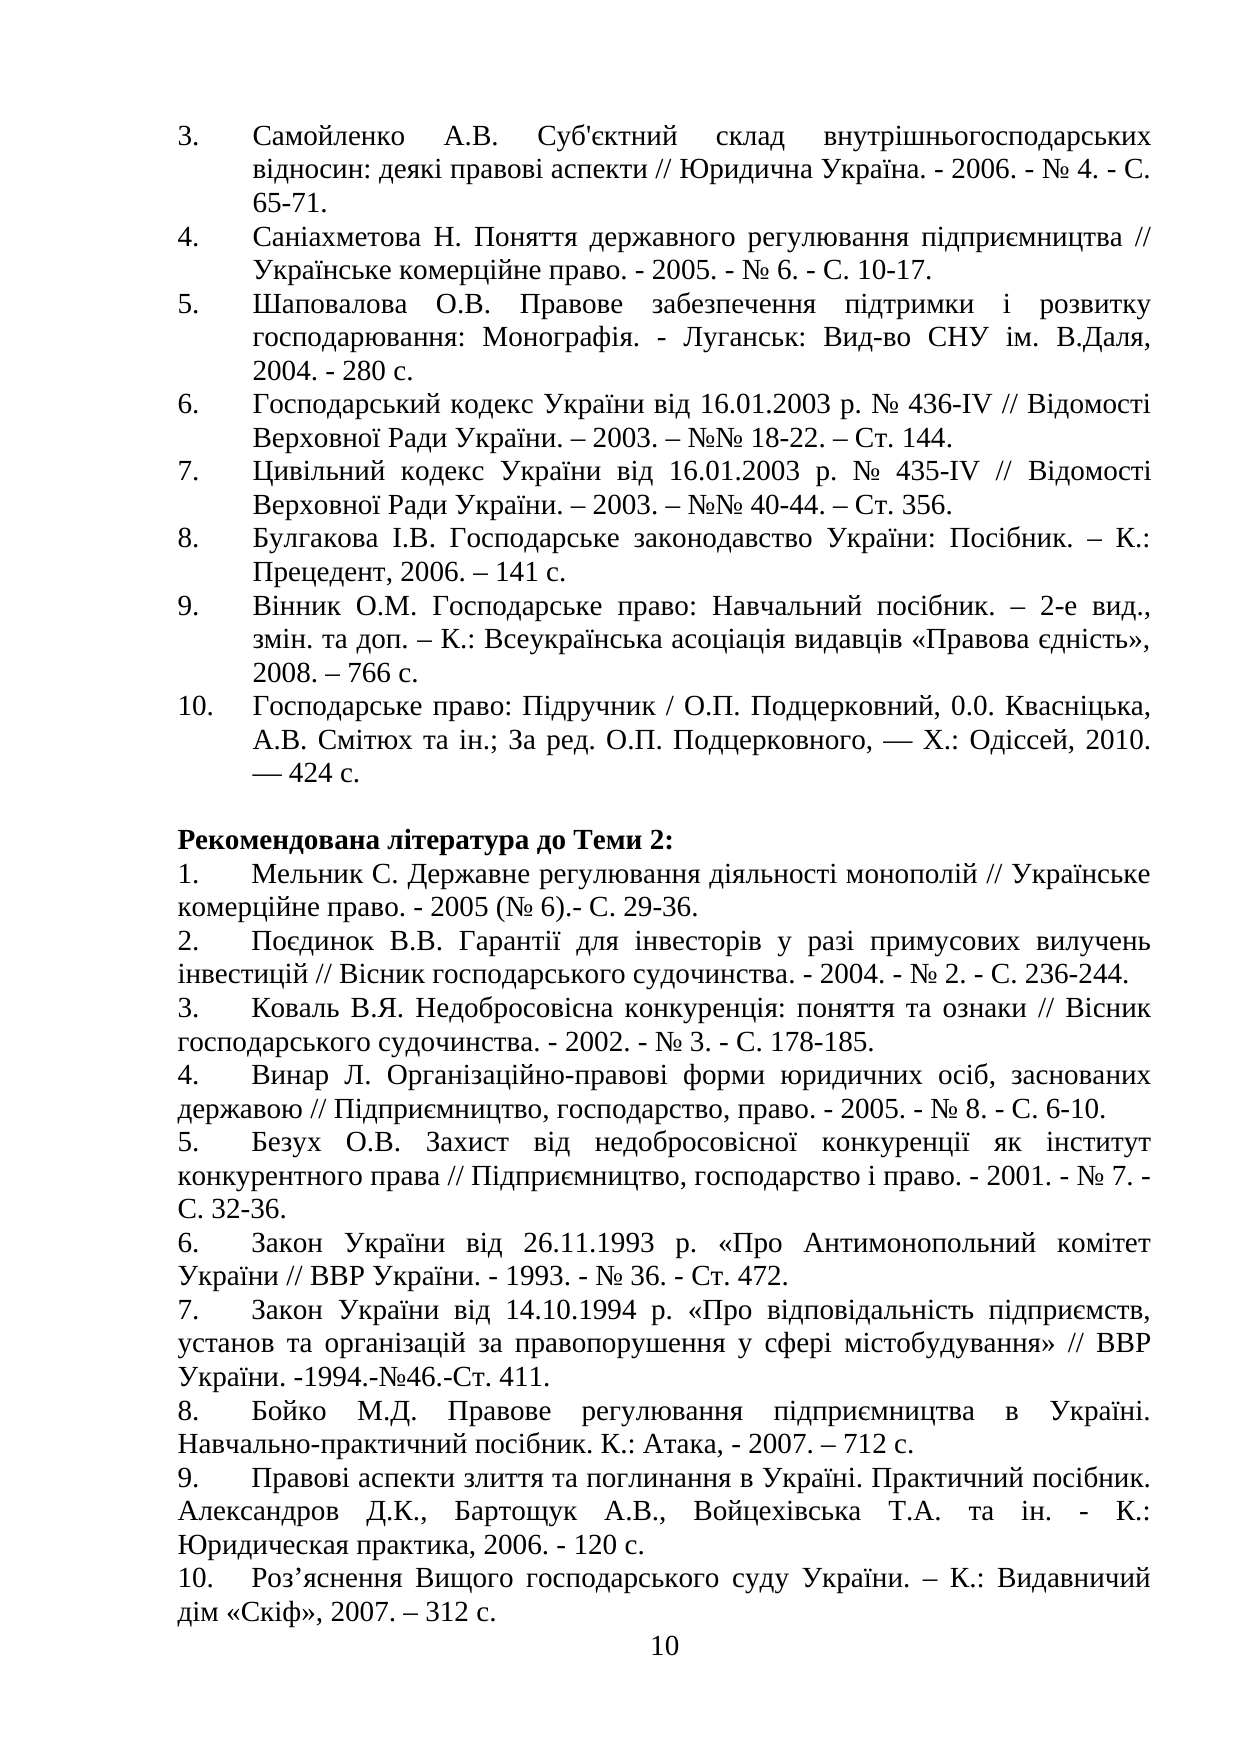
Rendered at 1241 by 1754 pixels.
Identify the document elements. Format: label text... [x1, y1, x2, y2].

list Цивільний кодекс України від 16.01.2003 р. № 435-ІV // Відомості Верховної Ради України. – 2003. – №№ 40-44. – Ст. 356. [177, 453, 1152, 521]
text Рекомендована література до Теми 2: [177, 822, 1152, 856]
list Самойленко A.B. Суб'єктний склад внутрішньогосподарських відносин: деякі правові аспекти // Юридична Україна. - 2006. - № 4. - С. 65-71. [177, 118, 1152, 219]
list Коваль В.Я. Недобросовісна конкуренція: поняття та ознаки // Вісник господарського судочинства. - 2002. - № 3. - С. 178-185. [177, 990, 1152, 1057]
list Бойко М.Д. Правове регулювання підприємництва в Україні. Навчально-практичний посібник. К.: Атака, - 2007. – 712 с. [177, 1393, 1152, 1460]
list Правові аспекти злиття та поглинання в Україні. Практичний посібник. Александров Д.К., Бартощук A.B., Войцехівська Т.А. та ін. - К.: Юридическая практика, 2006. - 120 с. [177, 1460, 1152, 1560]
list Закон України від 14.10.1994 р. «Про відповідальність підприємств, установ та організацій за правопорушення у сфері містобудування» // ВВР України. -1994.-№46.-Ст. 411. [177, 1292, 1152, 1393]
list Господарське право: Підручник / О.П. Подцерковний, 0.0. Квасніцька, А.В. Смітюх та ін.; За ред. О.П. Подцерковного, — X.: Одіссей, 2010. — 424 с. [177, 688, 1152, 789]
list Винар Л. Організаційно-правові форми юридичних осіб, заснованих державою // Підприємництво, господарство, право. - 2005. - № 8. - С. 6-10. [177, 1057, 1152, 1124]
list Булгакова І.В. Господарське законодавство України: Посібник. – К.: Прецедент, 2006. – 141 с. [177, 521, 1152, 588]
list Саніахметова Н. Поняття державного регулювання підприємництва // Українське комерційне право. - 2005. - № 6. - С. 10-17. [177, 219, 1152, 286]
list Поєдинок В.В. Гарантії для інвесторів у разі примусових вилучень інвестицій // Вісник господарського судочинства. - 2004. - № 2. - С. 236-244. [177, 923, 1152, 990]
list Вінник О.М. Господарське право: Навчальний посібник. – 2-е вид., змін. та доп. – К.: Всеукраїнська асоціація видавців «Правова єдність», 2008. – 766 с. [177, 588, 1152, 688]
list Шаповалова О.В. Правове забезпечення підтримки і розвитку господарювання: Монографія. - Луганськ: Вид-во СНУ ім. В.Даля, 2004. - 280 с. [177, 286, 1152, 386]
list Безух O.B. Захист від недобросовісної конкуренції як інститут конкурентного права // Підприємництво, господарство і право. - 2001. - № 7. - С. 32-36. [177, 1124, 1152, 1225]
list Господарський кодекс України від 16.01.2003 р. № 436-IV // Відомості Верховної Ради України. – 2003. – №№ 18-22. – Ст. 144. [177, 386, 1152, 453]
list Роз’яснення Вищого господарського суду України. – К.: Видавничий дім «Скіф», 2007. – 312 с. [177, 1560, 1152, 1627]
list Мельник С. Державне регулювання діяльності монополій // Українське комерційне право. - 2005 (№ 6).- С. 29-36. [177, 856, 1152, 923]
list Закон України від 26.11.1993 р. «Про Антимонопольний комітет України // ВВР України. - 1993. - № 36. - Ст. 472. [177, 1225, 1152, 1292]
